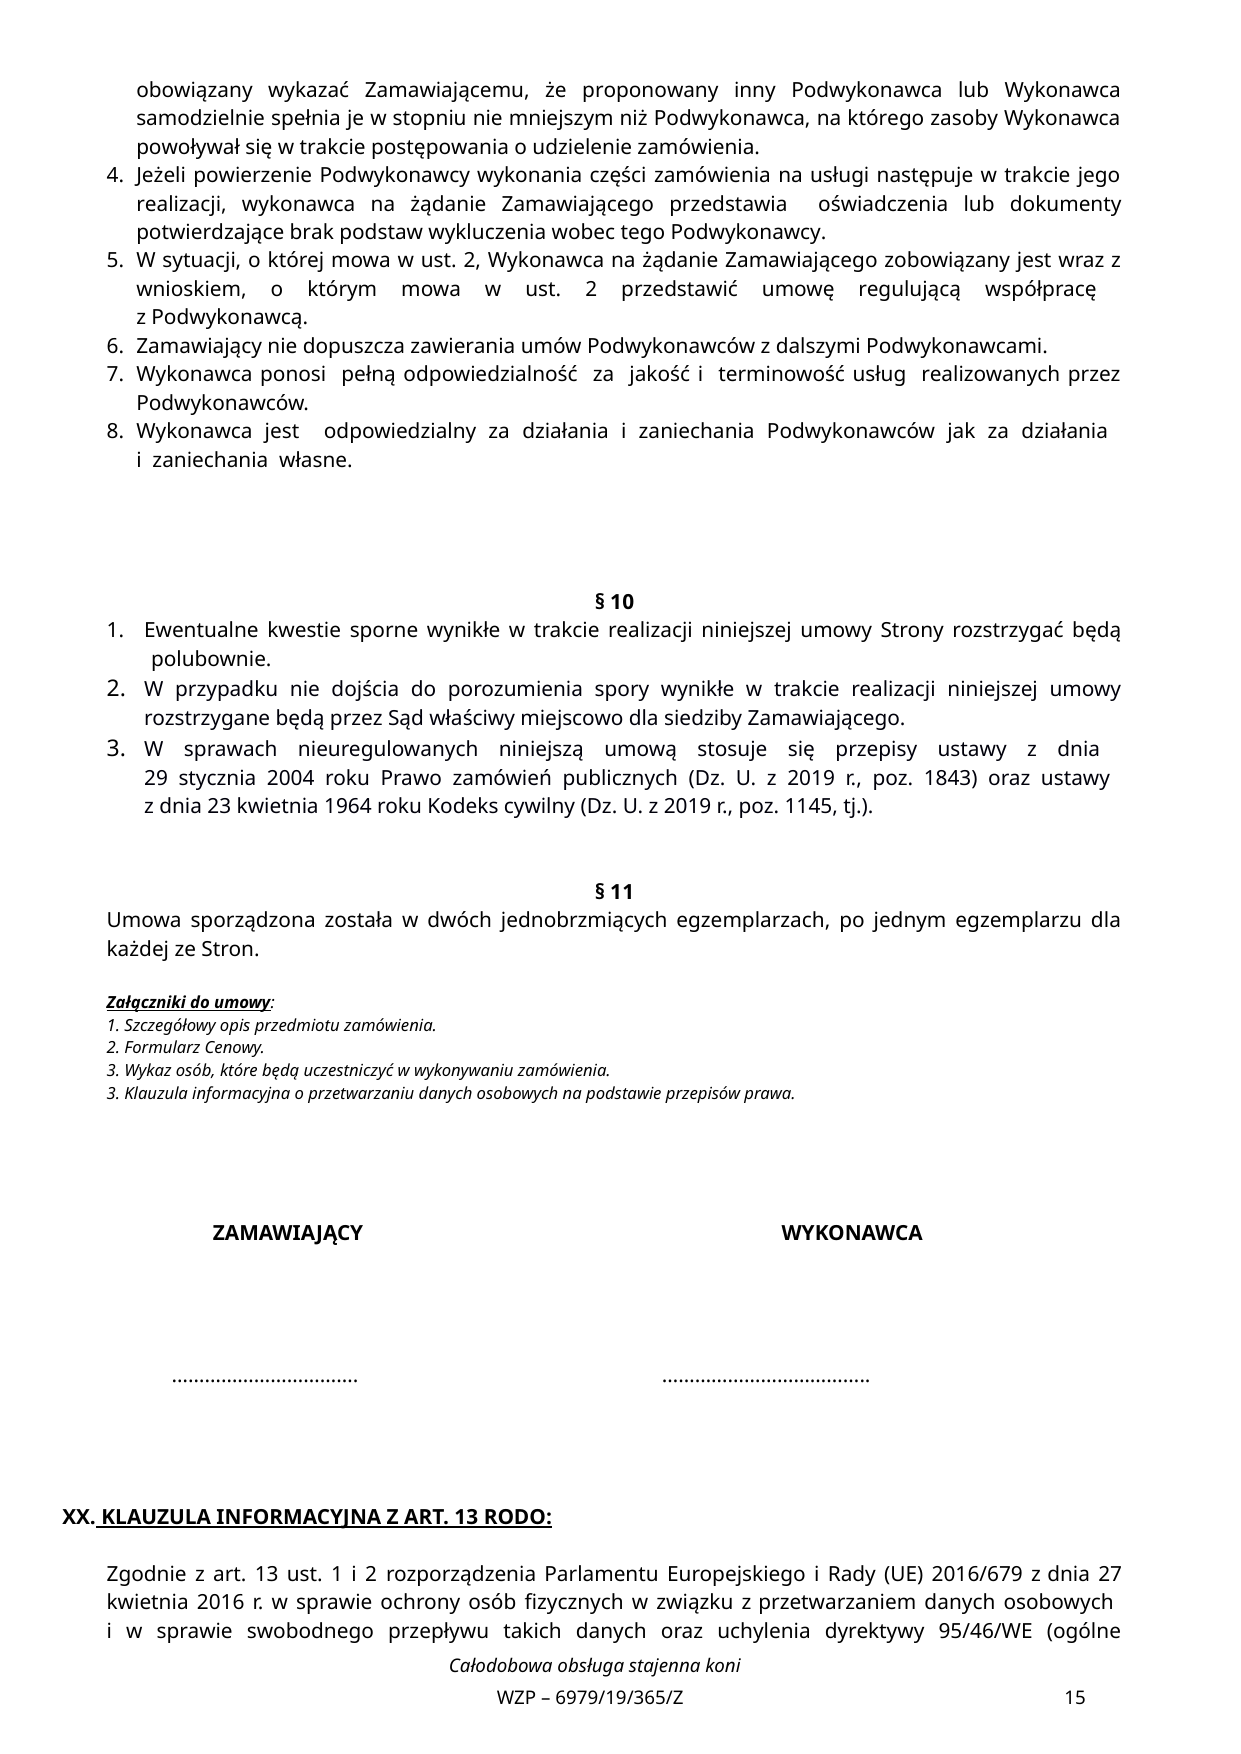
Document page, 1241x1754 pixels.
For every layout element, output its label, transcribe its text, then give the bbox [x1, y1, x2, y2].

text Załączniki do umowy: [106, 991, 1122, 1013]
list W sytuacji, o której mowa w ust. 2, Wykonawca na żądanie Zamawiającego zobowiązany jest wraz z wnioskiem, o którym mowa w ust. 2 przedstawić umowę regulującą współpracę z Podwykonawcą. [106, 246, 1122, 331]
text 3. Klauzula informacyjna o przetwarzaniu danych osobowych na podstawie przepisów prawa. [106, 1081, 1122, 1104]
text 1. Szczegółowy opis przedmiotu zamówienia. [106, 1013, 1122, 1036]
text 2. Formularz Cenowy. [106, 1036, 1122, 1059]
list Wykonawca ponosi pełną odpowiedzialność za jakość i terminowość usług realizowanych przez Podwykonawców. [106, 359, 1122, 416]
list W sprawach nieuregulowanych niniejszą umową stosuje się przepisy ustawy z dnia 29 stycznia 2004 roku Prawo zamówień publicznych (Dz. U. z 2019 r., poz. 1843) oraz ustawy z dnia 23 kwietnia 1964 roku Kodeks cywilny (Dz. U. z 2019 r., poz. 1145, tj.). [106, 732, 1122, 820]
list Zamawiający nie dopuszcza zawierania umów Podwykonawców z dalszymi Podwykonawcami. [106, 331, 1122, 359]
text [106, 1559, 1122, 1644]
list Jeżeli powierzenie Podwykonawcy wykonania części zamówienia na usługi następuje w trakcie jego realizacji, wykonawca na żądanie Zamawiającego przedstawia oświadczenia lub dokumenty potwierdzające brak podstaw wykluczenia wobec tego Podwykonawcy. [106, 160, 1122, 246]
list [106, 75, 1122, 160]
text 3. Wykaz osób, które będą uczestniczyć w wykonywaniu zamówienia. [106, 1059, 1122, 1081]
text Umowa sporządzona została w dwóch jednobrzmiących egzemplarzach, po jednym egzemplarzu dla każdej ze Stron. [106, 905, 1122, 962]
text ZAMAWIAJĄCY WYKONAWCA [151, 1218, 1122, 1246]
list Wykonawca jest odpowiedzialny za działania i zaniechania Podwykonawców jak za działania i zaniechania własne. [106, 416, 1122, 473]
list Ewentualne kwestie sporne wynikłe w trakcie realizacji niniejszej umowy Strony rozstrzygać będą polubownie. [106, 615, 1122, 672]
text § 11 [106, 877, 1122, 905]
text § 10 [106, 587, 1122, 615]
text XX. KLAUZULA INFORMACYJNA Z ART. 13 RODO: [62, 1502, 1122, 1531]
list W przypadku nie dojścia do porozumienia spory wynikłe w trakcie realizacji niniejszej umowy rozstrzygane będą przez Sąd właściwy miejscowo dla siedziby Zamawiającego. [106, 672, 1122, 732]
text ……………………………. ……………………………….. [106, 1360, 1122, 1388]
